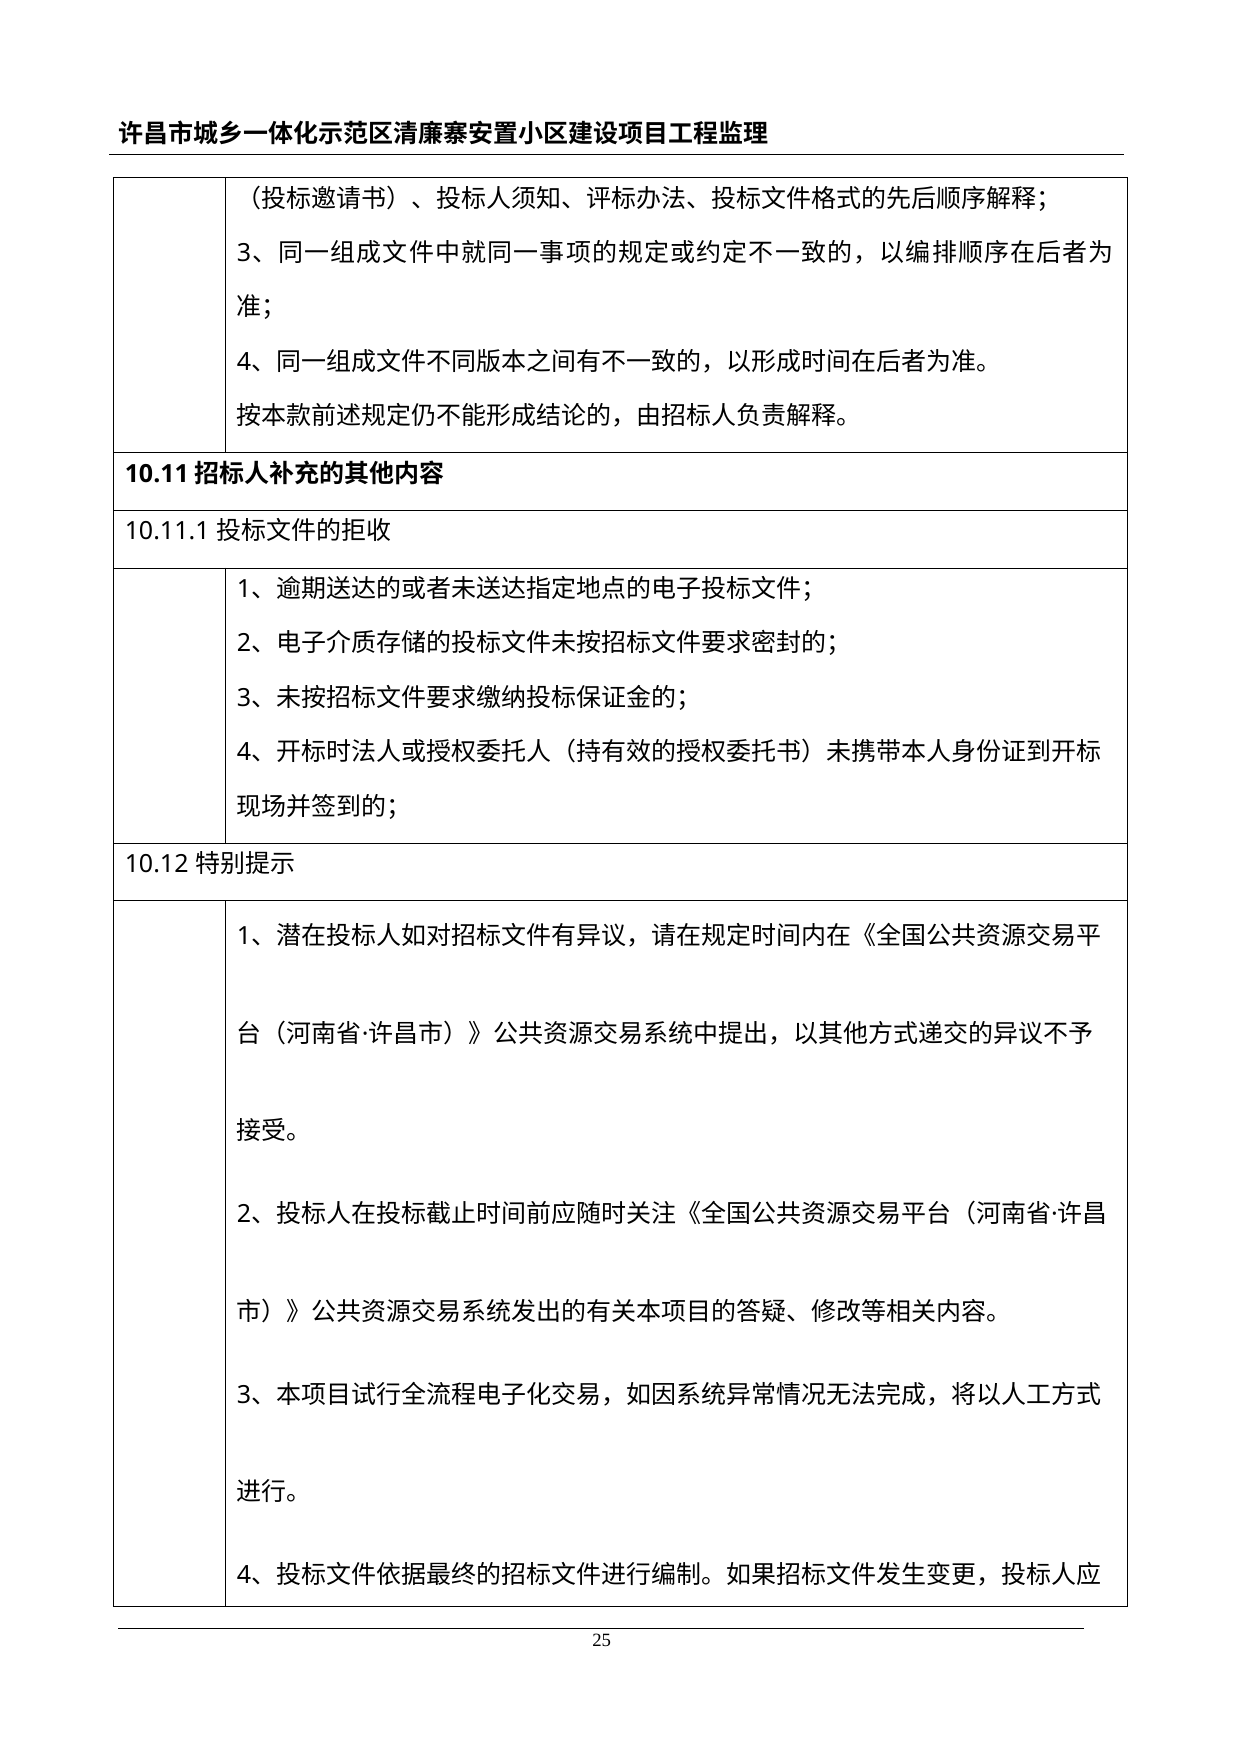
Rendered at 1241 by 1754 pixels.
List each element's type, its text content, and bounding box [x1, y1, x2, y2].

table_cell [114, 569, 225, 842]
table_cell 10.11招标人补充的其他内容 [114, 453, 1127, 510]
table_cell 10.11.1 投标文件的拒收 [114, 511, 1127, 567]
table_cell [114, 178, 225, 452]
table_cell [114, 901, 225, 1606]
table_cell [226, 901, 1127, 1606]
table_cell 10.12 特别提示 [114, 844, 1127, 900]
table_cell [226, 178, 1127, 452]
table_cell 1、逾期送达的或者未送达指定地点的电子投标文件； 2、电子介质存储的投标文件未按招标文件要求密封的； 3、未按招标文件要求缴纳投标保证金的； 4、开标时法人或授权委托人（持有效的授权委托书）未携带本人身份证到开标现场并签到的； [226, 569, 1127, 842]
